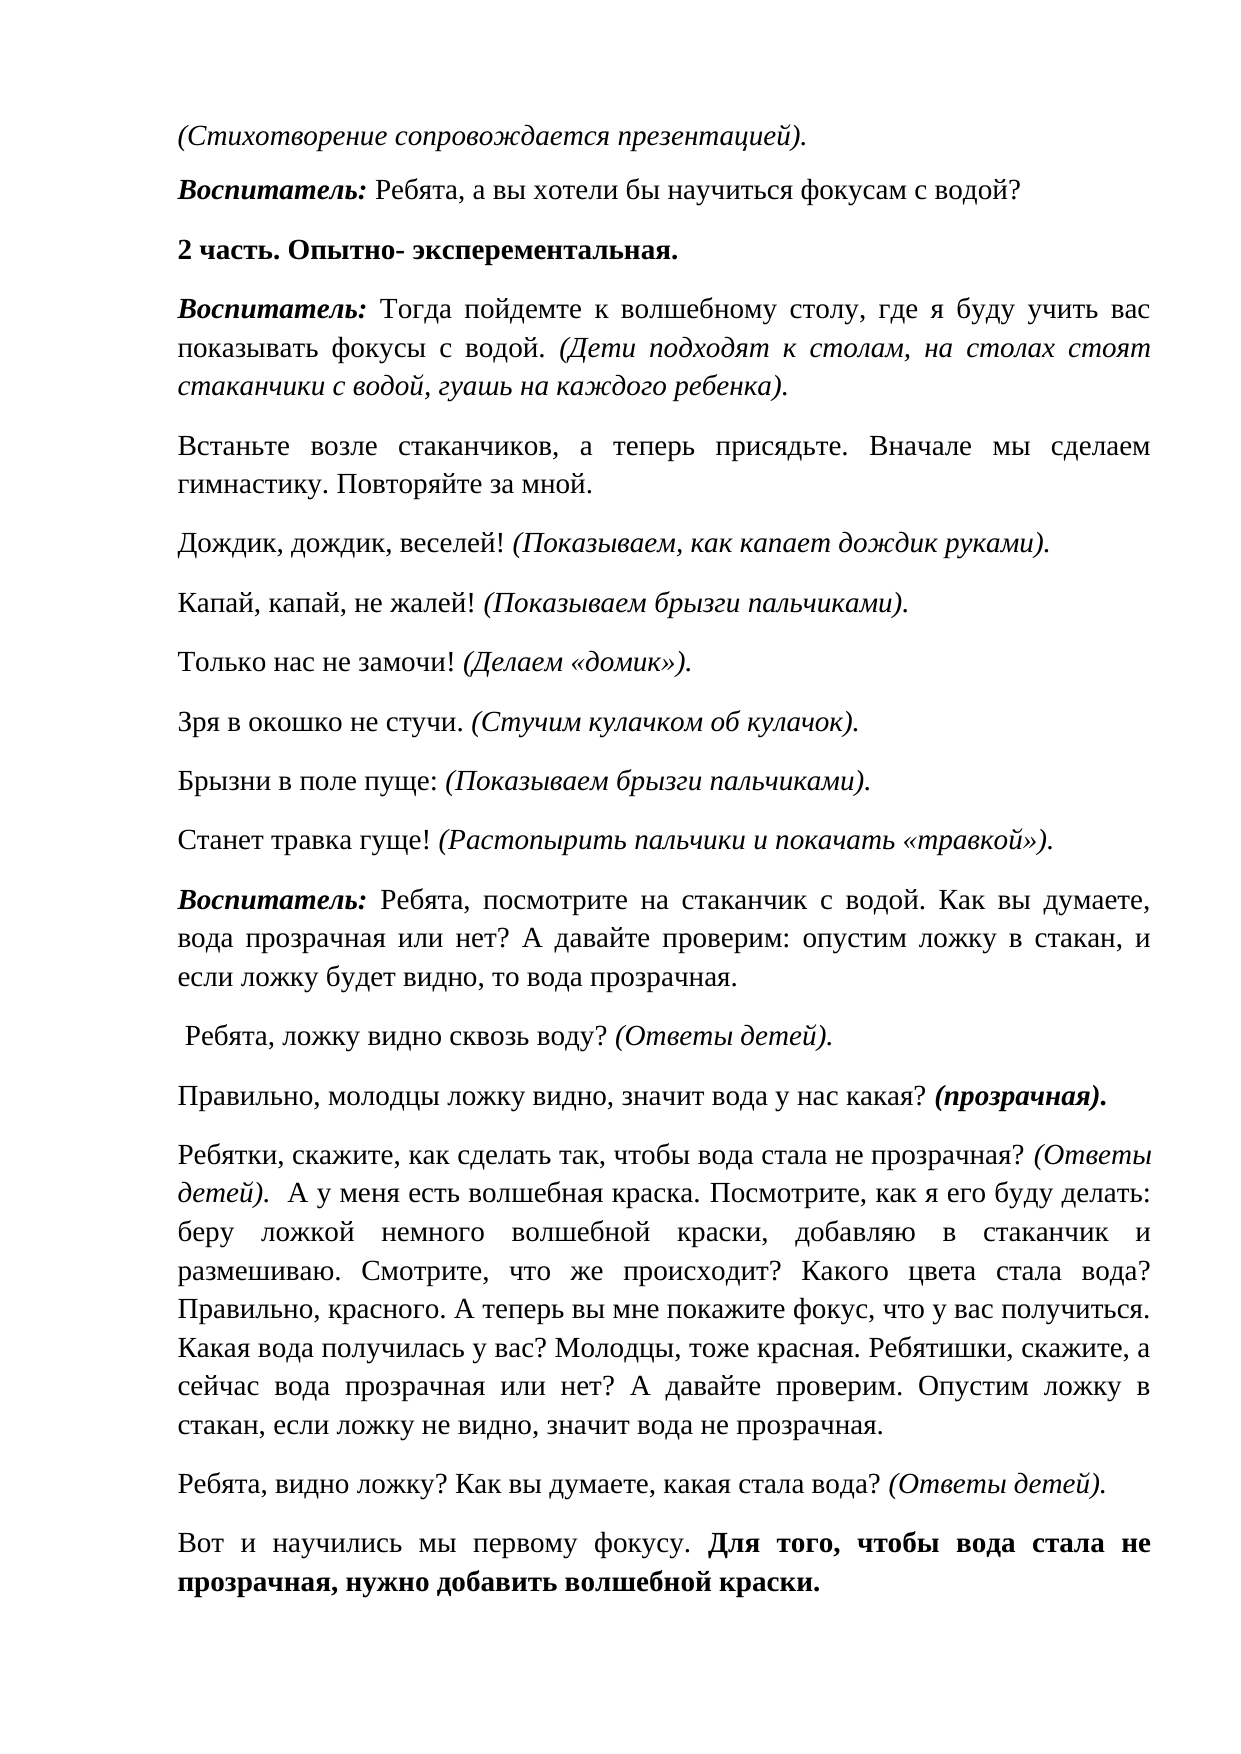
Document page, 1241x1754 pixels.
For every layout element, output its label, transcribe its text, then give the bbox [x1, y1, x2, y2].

text Ребята, видно ложку? Как вы думаете, какая стала вода? (Ответы детей). [177, 1466, 1152, 1500]
text Ребята, ложку видно сквозь воду? (Ответы детей). [177, 1018, 1152, 1052]
text Зря в окошко не стучи. (Стучим кулачком об кулачок). [177, 704, 1152, 737]
text Только нас не замочи! (Делаем «домик»). [177, 644, 1152, 678]
text Дождик, дождик, веселей! (Показываем, как капает дождик руками). [177, 526, 1152, 559]
text Брызни в поле пуще: (Показываем брызги пальчиками). [177, 763, 1152, 797]
text (Стихотворение сопровождается презентацией). [177, 118, 1152, 152]
text Воспитатель: Ребята, а вы хотели бы научиться фокусам с водой? [177, 172, 1152, 206]
text Встаньте возле стаканчиков, а теперь присядьте. Вначале мы сделаем гимнастику. Повторяйте за мной. [177, 428, 1152, 500]
text Воспитатель: Ребята, посмотрите на стаканчик с водой. Как вы думаете, вода прозрачная или нет? А давайте проверим: опустим ложку в стакан, и если ложку будет видно, то вода прозрачная. [177, 882, 1152, 992]
text 2 часть. Опытно- эксперементальная. [177, 232, 1152, 265]
text Правильно, молодцы ложку видно, значит вода у нас какая? (прозрачная). [177, 1078, 1152, 1111]
text Воспитатель: Тогда пойдемте к волшебному столу, где я буду учить вас показывать фокусы с водой. (Дети подходят к столам, на столах стоят стаканчики с водой, гуашь на каждого ребенка). [177, 291, 1152, 402]
text Капай, капай, не жалей! (Показываем брызги пальчиками). [177, 585, 1152, 618]
text Станет травка гуще! (Растопырить пальчики и покачать «травкой»). [177, 822, 1152, 856]
text Ребятки, скажите, как сделать так, чтобы вода стала не прозрачная? (Ответы детей). А у меня есть волшебная краска. Посмотрите, как я его буду делать: беру ложкой немного волшебной краски, добавляю в стаканчик и размешиваю. Смотрите, что же происходит? Какого цвета стала вода? Правильно, красного. А теперь вы мне покажите фокус, что у вас получиться. Какая вода получилась у вас? Молодцы, тоже красная. Ребятишки, скажите, а сейчас вода прозрачная или нет? А давайте проверим. Опустим ложку в стакан, если ложку не видно, значит вода не прозрачная. [177, 1137, 1152, 1440]
text Вот и научились мы первому фокусу. Для того, чтобы вода стала не прозрачная, нужно добавить волшебной краски. [177, 1526, 1152, 1598]
